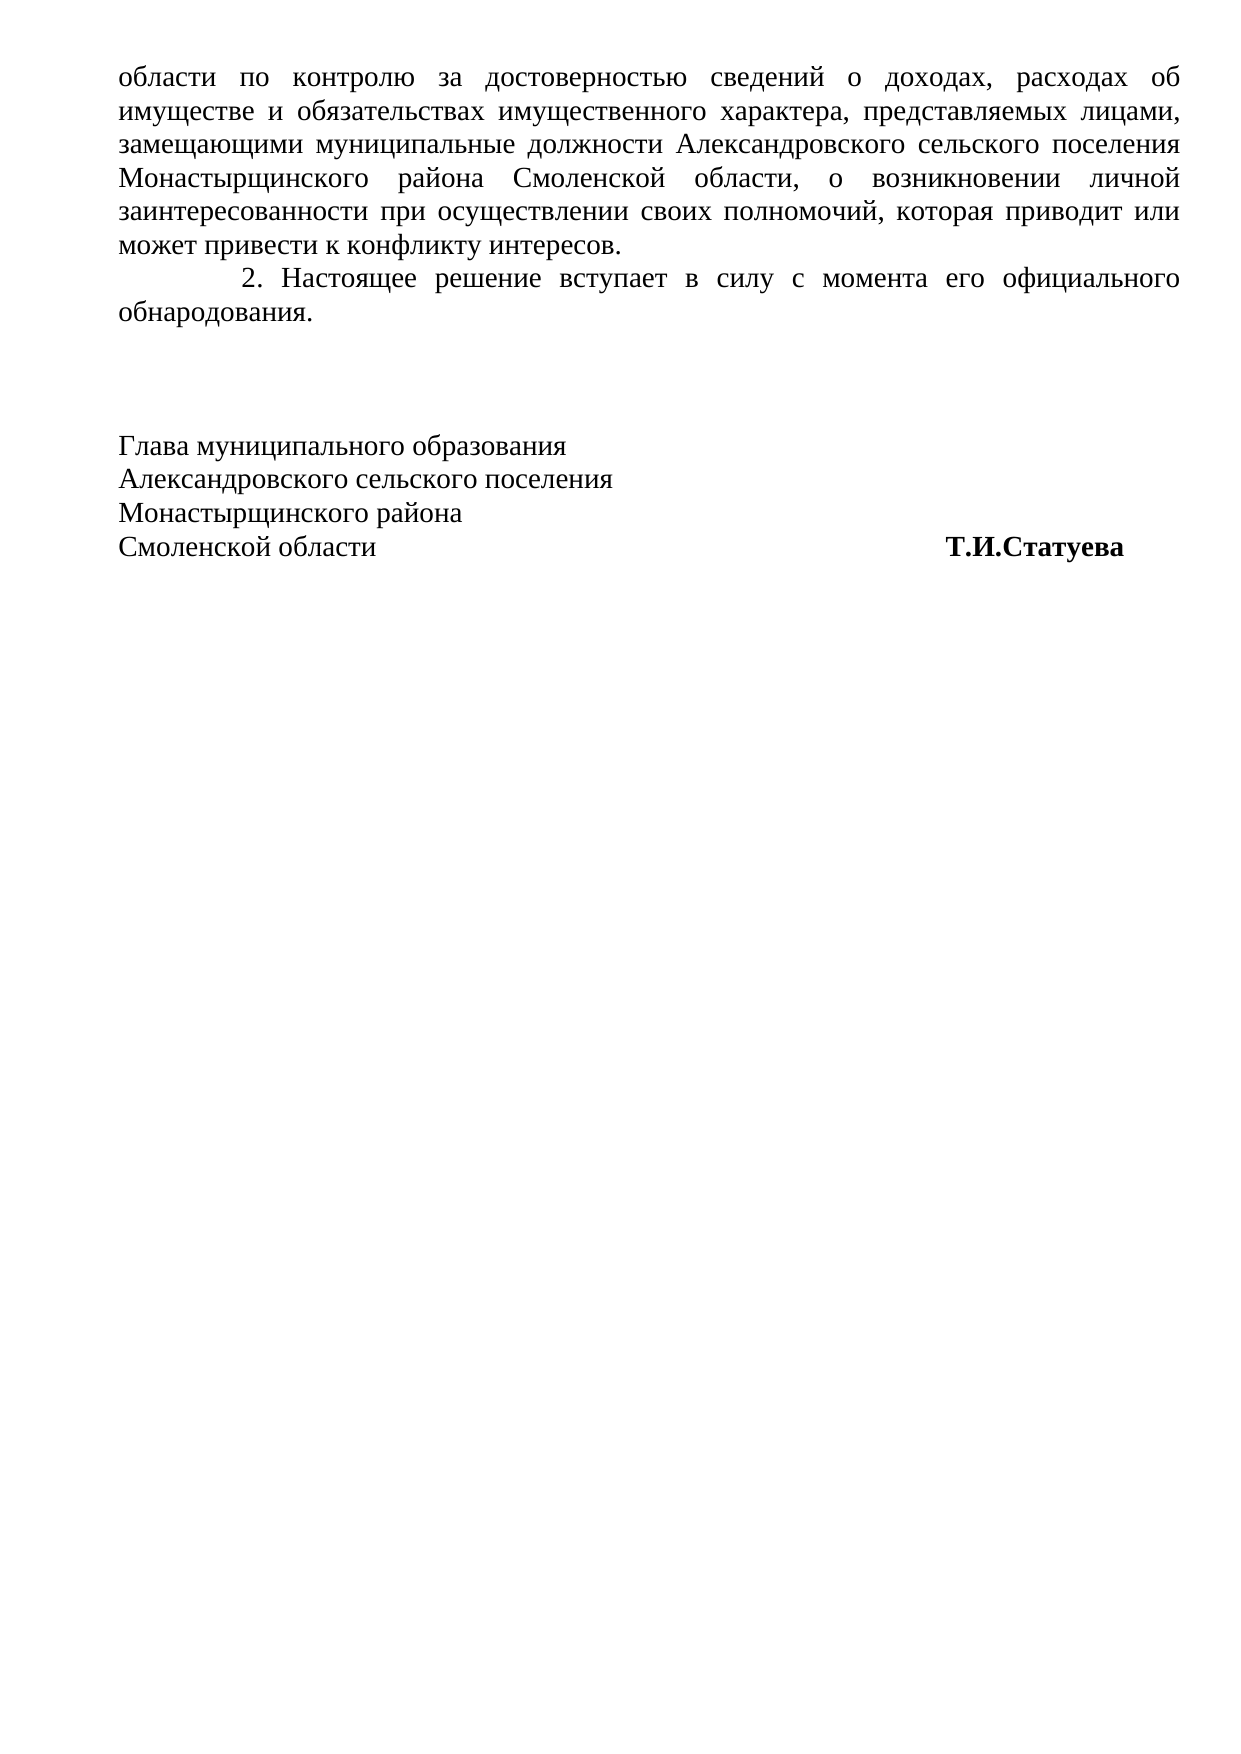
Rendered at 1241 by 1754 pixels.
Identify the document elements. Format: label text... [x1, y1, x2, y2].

text Смоленской области Т.И.Статуева [118, 529, 1181, 562]
text Александровского сельского поселения [118, 462, 1181, 495]
text Монастырщинского района [118, 495, 1181, 529]
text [118, 59, 1181, 260]
text Глава муниципального образования [118, 428, 1181, 462]
text 2. Настоящее решение вступает в силу с момента его официального обнародования. [118, 260, 1181, 327]
